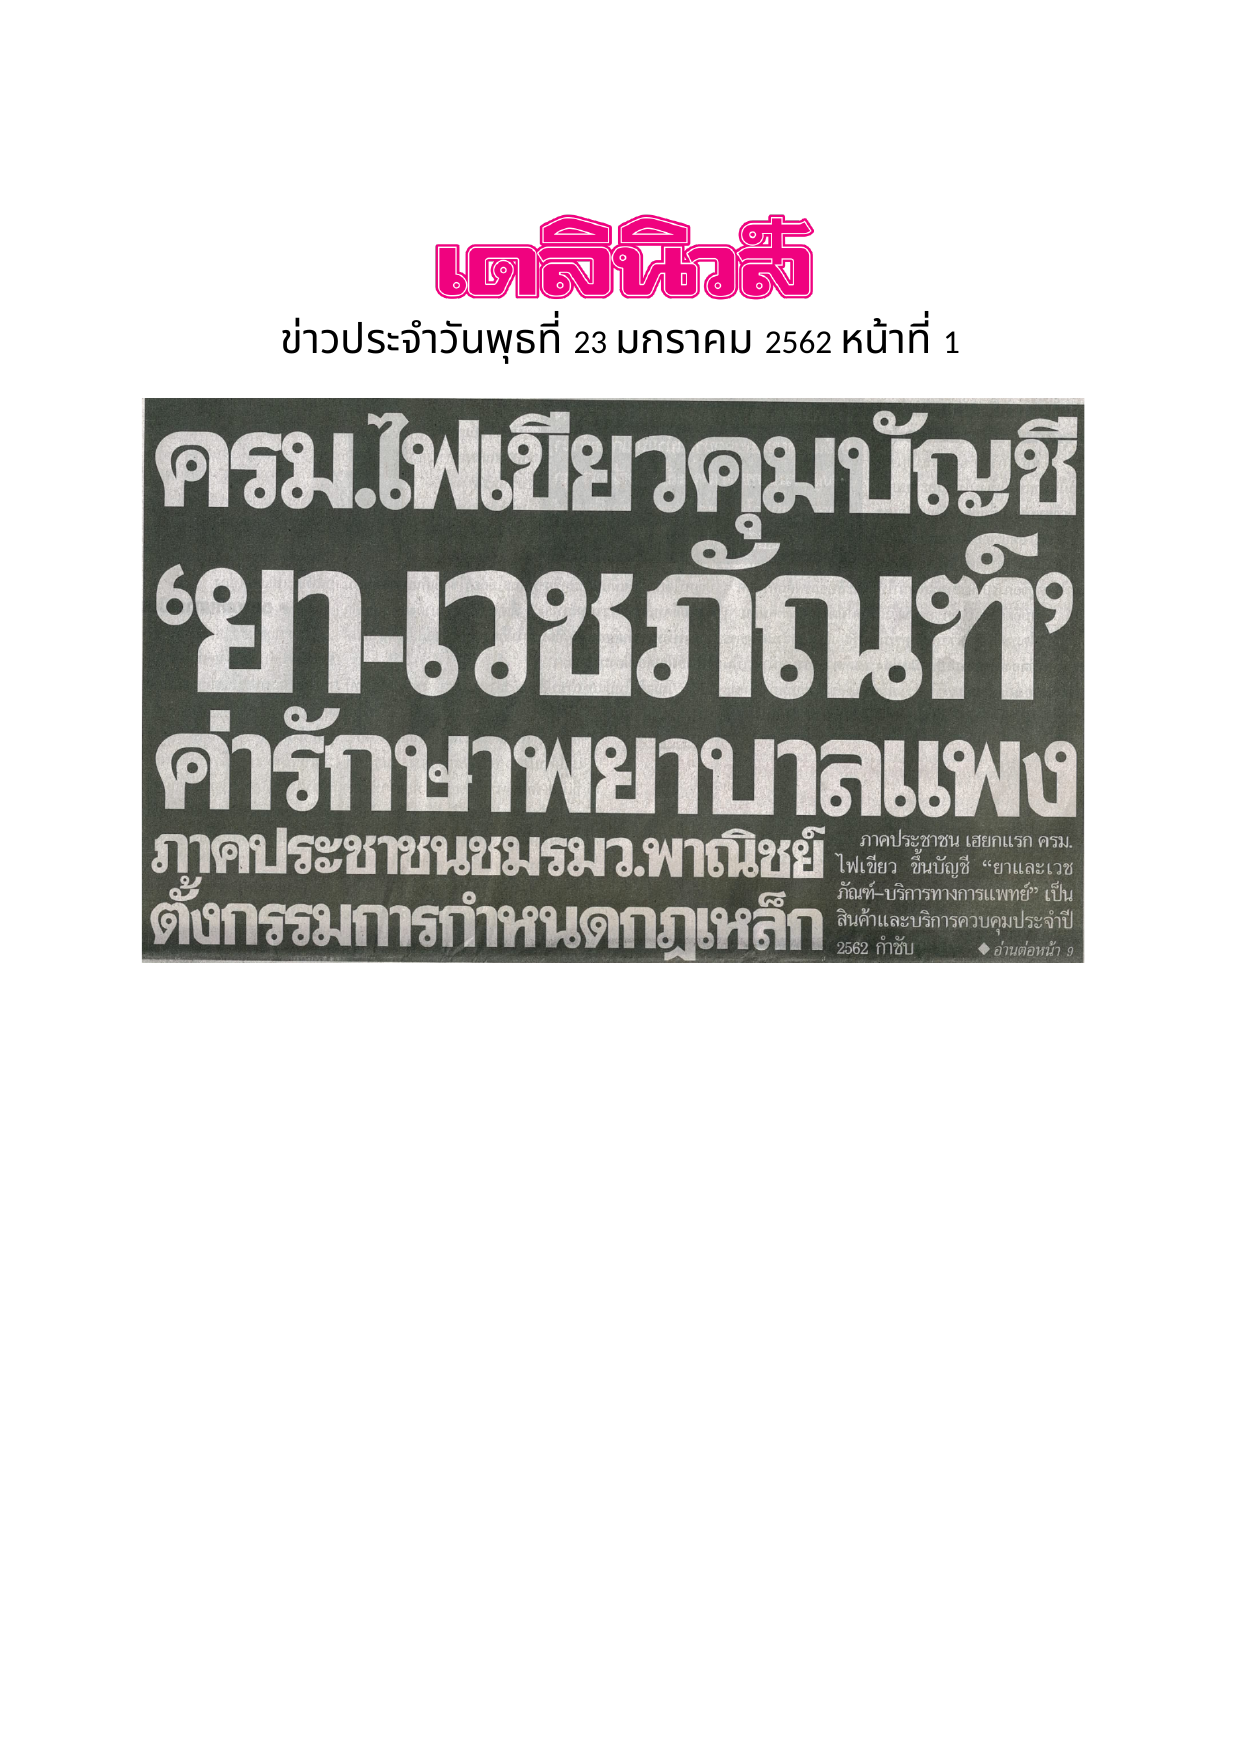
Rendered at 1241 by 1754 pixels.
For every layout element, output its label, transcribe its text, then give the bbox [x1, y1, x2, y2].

picture [433, 212, 814, 301]
picture [141, 398, 1085, 963]
text ข่าวประจำวันพุธที่ 23 มกราคม 2562 หน้าที่ 1 [150, 309, 1090, 372]
